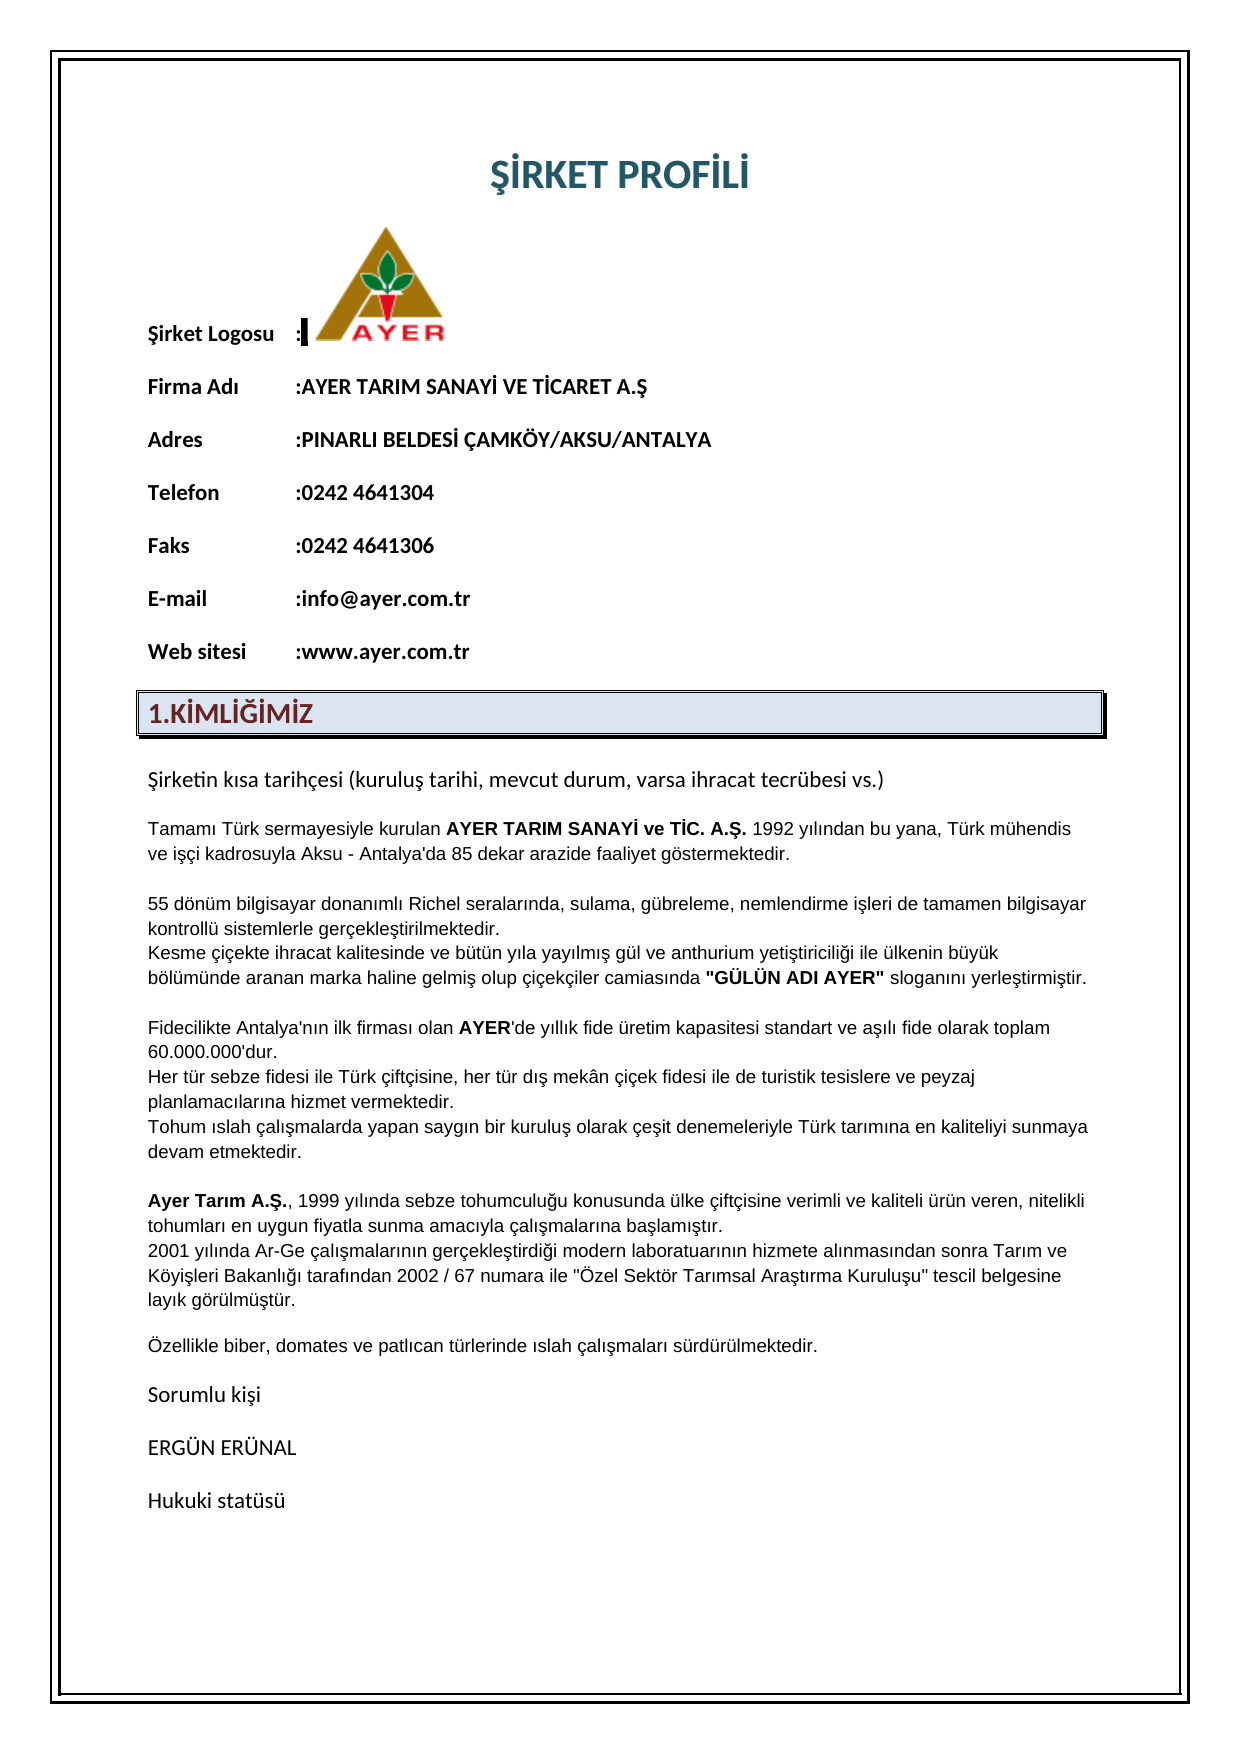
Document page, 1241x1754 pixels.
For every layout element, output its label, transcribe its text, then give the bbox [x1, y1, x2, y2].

text ŞİRKET PROFİLİ [148, 148, 1093, 198]
text Faks :0242 4641306 [148, 531, 1093, 559]
picture [307, 226, 452, 341]
text E-mail :info@ayer.com.tr [148, 584, 1093, 612]
text Adres :PINARLI BELDESİ ÇAMKÖY/AKSU/ANTALYA [148, 425, 1093, 453]
text Tamamı Türk sermayesiyle kurulan AYER TARIM SANAYİ ve TİC. A.Ş. 1992 yılından bu yana, Türk mühendis ve işçi kadrosuyla Aksu - Antalya'da 85 dekar arazide faaliyet göstermektedir. 55 dönüm bilgisayar donanımlı Richel seralarında, sulama, gübreleme, nemlendirme işleri de tamamen bilgisayar kontrollü sistemlerle gerçekleştirilmektedir. Kesme çiçekte ihracat kalitesinde ve bütün yıla yayılmış gül ve anthurium yetiştiriciliği ile ülkenin büyük bölümünde aranan marka haline gelmiş olup çiçekçiler camiasında "GÜLÜN ADI AYER" sloganını yerleştirmiştir. Fidecilikte Antalya'nın ilk firması olan AYER'de yıllık fide üretim kapasitesi standart ve aşılı fide olarak toplam 60.000.000'dur. Her tür sebze fidesi ile Türk çiftçisine, her tür dış mekân çiçek fidesi ile de turistik tesislere ve peyzaj planlamacılarına hizmet vermektedir. Tohum ıslah çalışmalarda yapan saygın bir kuruluş olarak çeşit denemeleriyle Türk tarımına en kaliteliyi sunmaya devam etmektedir. Ayer Tarım A.Ş., 1999 yılında sebze tohumculuğu konusunda ülke çiftçisine verimli ve kaliteli ürün veren, nitelikli tohumları en uygun fiyatla sunma amacıyla çalışmalarına başlamıştır. 2001 yılında Ar-Ge çalışmalarının gerçekleştirdiği modern laboratuarının hizmete alınmasından sonra Tarım ve Köyişleri Bakanlığı tarafından 2002 / 67 numara ile "Özel Sektör Tarımsal Araştırma Kuruluşu" tescil belgesine layık görülmüştür. [148, 818, 1093, 1311]
text Hukuki statüsü [148, 1487, 1093, 1514]
text Şirket Logosu : [148, 227, 1093, 347]
text Web sitesi :www.ayer.com.tr [148, 637, 1093, 665]
text Telefon :0242 4641304 [148, 478, 1093, 506]
text Şirketin kısa tarihçesi (kuruluş tarihi, mevcut durum, varsa ihracat tecrübesi vs.) [148, 765, 1093, 793]
text Sorumlu kişi [148, 1381, 1093, 1408]
text ERGÜN ERÜNAL [148, 1433, 1093, 1462]
text Özellikle biber, domates ve patlıcan türlerinde ıslah çalışmaları sürdürülmektedir. [148, 1335, 1093, 1356]
text 1.KİMLİĞİMİZ [139, 693, 1101, 733]
text Firma Adı :AYER TARIM SANAYİ VE TİCARET A.Ş [148, 372, 1093, 400]
